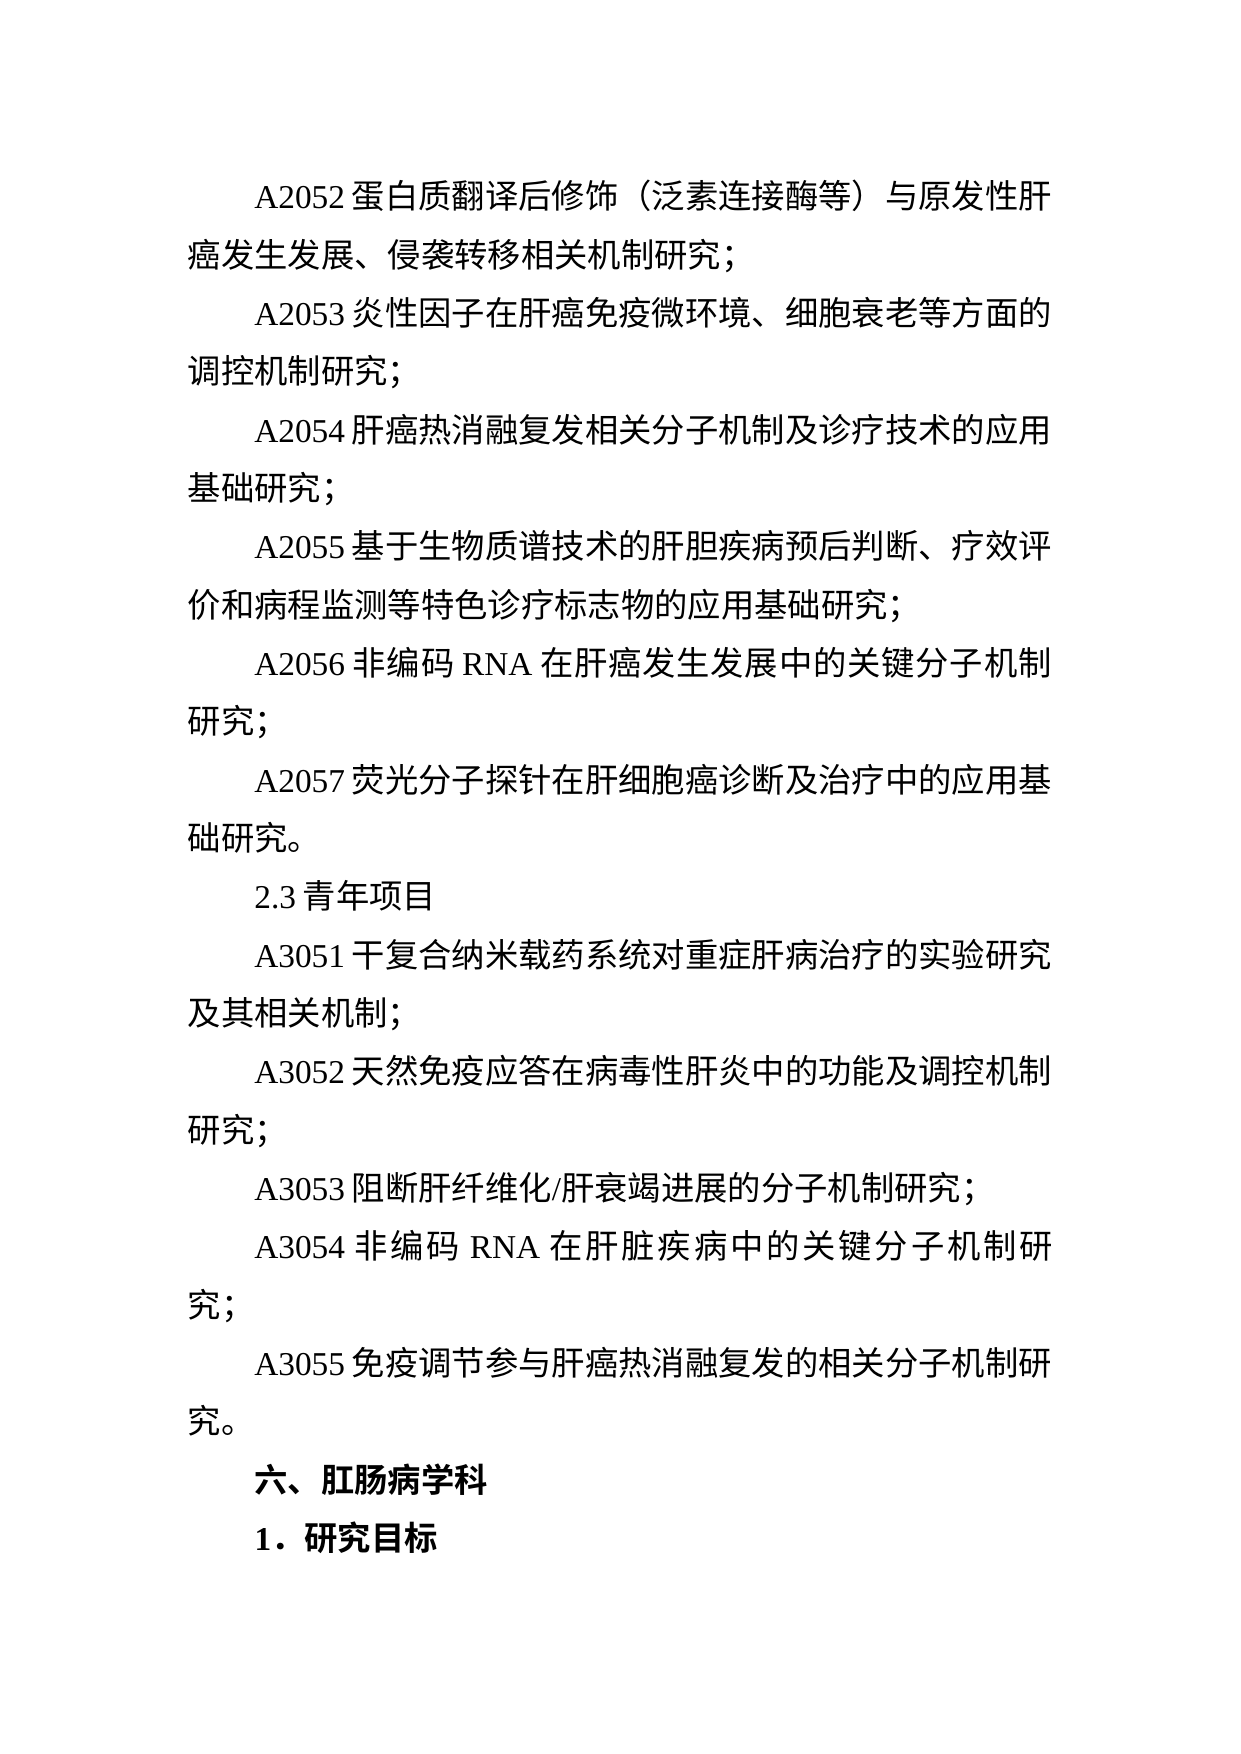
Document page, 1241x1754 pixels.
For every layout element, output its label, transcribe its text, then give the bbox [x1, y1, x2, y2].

text 2.3青年项目 [187, 862, 1053, 920]
text A3052天然免疫应答在病毒性肝炎中的功能及调控机制研究； [187, 1037, 1053, 1154]
text 六、肛肠病学科 [187, 1445, 1053, 1504]
text A2053炎性因子在肝癌免疫微环境、细胞衰老等方面的调控机制研究； [187, 279, 1053, 395]
text A2057荧光分子探针在肝细胞癌诊断及治疗中的应用基础研究。 [187, 745, 1053, 862]
text A2055基于生物质谱技术的肝胆疾病预后判断、疗效评价和病程监测等特色诊疗标志物的应用基础研究； [187, 512, 1053, 629]
text A3051干复合纳米载药系统对重症肝病治疗的实验研究及其相关机制； [187, 920, 1053, 1037]
text A2052蛋白质翻译后修饰（泛素连接酶等）与原发性肝癌发生发展、侵袭转移相关机制研究； [187, 162, 1053, 279]
text 1．研究目标 [187, 1504, 1053, 1562]
text A2054肝癌热消融复发相关分子机制及诊疗技术的应用基础研究； [187, 395, 1053, 512]
text A3054非编码RNA在肝脏疾病中的关键分子机制研究； [187, 1212, 1053, 1329]
text A3053阻断肝纤维化/肝衰竭进展的分子机制研究； [187, 1154, 1053, 1212]
text A3055免疫调节参与肝癌热消融复发的相关分子机制研究。 [187, 1329, 1053, 1445]
text A2056非编码RNA在肝癌发生发展中的关键分子机制研究； [187, 629, 1053, 745]
